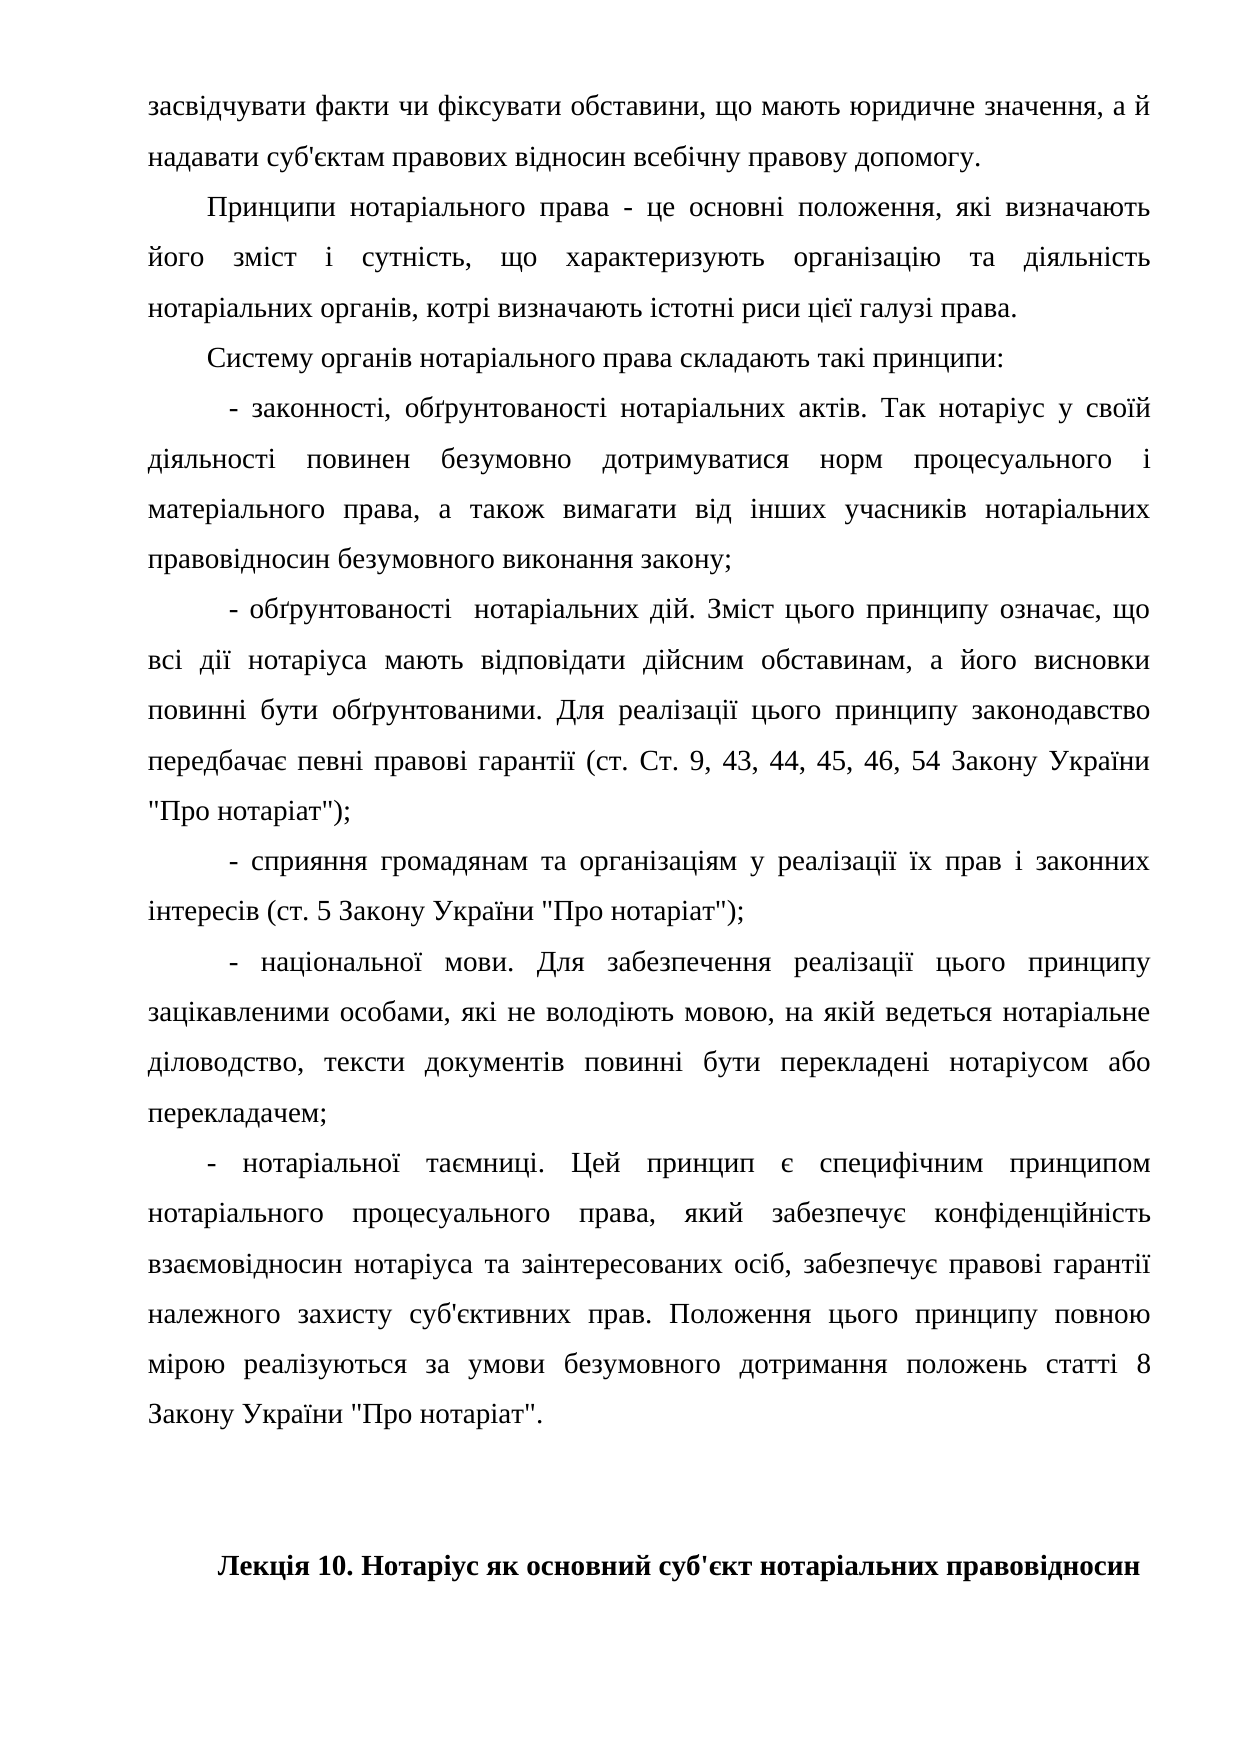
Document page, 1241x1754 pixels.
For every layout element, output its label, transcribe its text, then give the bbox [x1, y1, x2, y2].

text - сприяння громадянам та організаціям у реалізації їх прав і законних інтересів (ст. 5 Закону України "Про нотаріат"); [148, 843, 1152, 927]
text - національної мови. Для забезпечення реалізації цього принципу зацікавленими особами, які не володіють мовою, на якій ведеться нотаріальне діловодство, тексти документів повинні бути перекладені нотаріусом або перекладачем; [148, 944, 1152, 1128]
text - законності, обґрунтованості нотаріальних актів. Так нотаріус у своїй діяльності повинен безумовно дотримуватися норм процесуального і матеріального права, а також вимагати від інших учасників нотаріальних правовідносин безумовного виконання закону; [148, 390, 1152, 575]
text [148, 88, 1152, 172]
text Лекція 10. Нотаріус як основний суб'єкт нотаріальних правовідносин [148, 1548, 1152, 1581]
text Принципи нотаріального права - це основні положення, які визначають його зміст і сутність, що характеризують організацію та діяльність нотаріальних органів, котрі визначають істотні риси цієї галузі права. [148, 189, 1152, 323]
text Систему органів нотаріального права складають такі принципи: [148, 340, 1152, 374]
text - обґрунтованості нотаріальних дій. Зміст цього принципу означає, що всі дії нотаріуса мають відповідати дійсним обставинам, а його висновки повинні бути обґрунтованими. Для реалізації цього принципу законодавство передбачає певні правові гарантії (ст. Ст. 9, 43, 44, 45, 46, 54 Закону України "Про нотаріат"); [148, 592, 1152, 826]
text - нотаріальної таємниці. Цей принцип є специфічним принципом нотаріального процесуального права, який забезпечує конфіденційність взаємовідносин нотаріуса та заінтересованих осіб, забезпечує правові гарантії належного захисту суб'єктивних прав. Положення цього принципу повною мірою реалізуються за умови безумовного дотримання положень статті 8 Закону України "Про нотаріат". [148, 1145, 1152, 1430]
